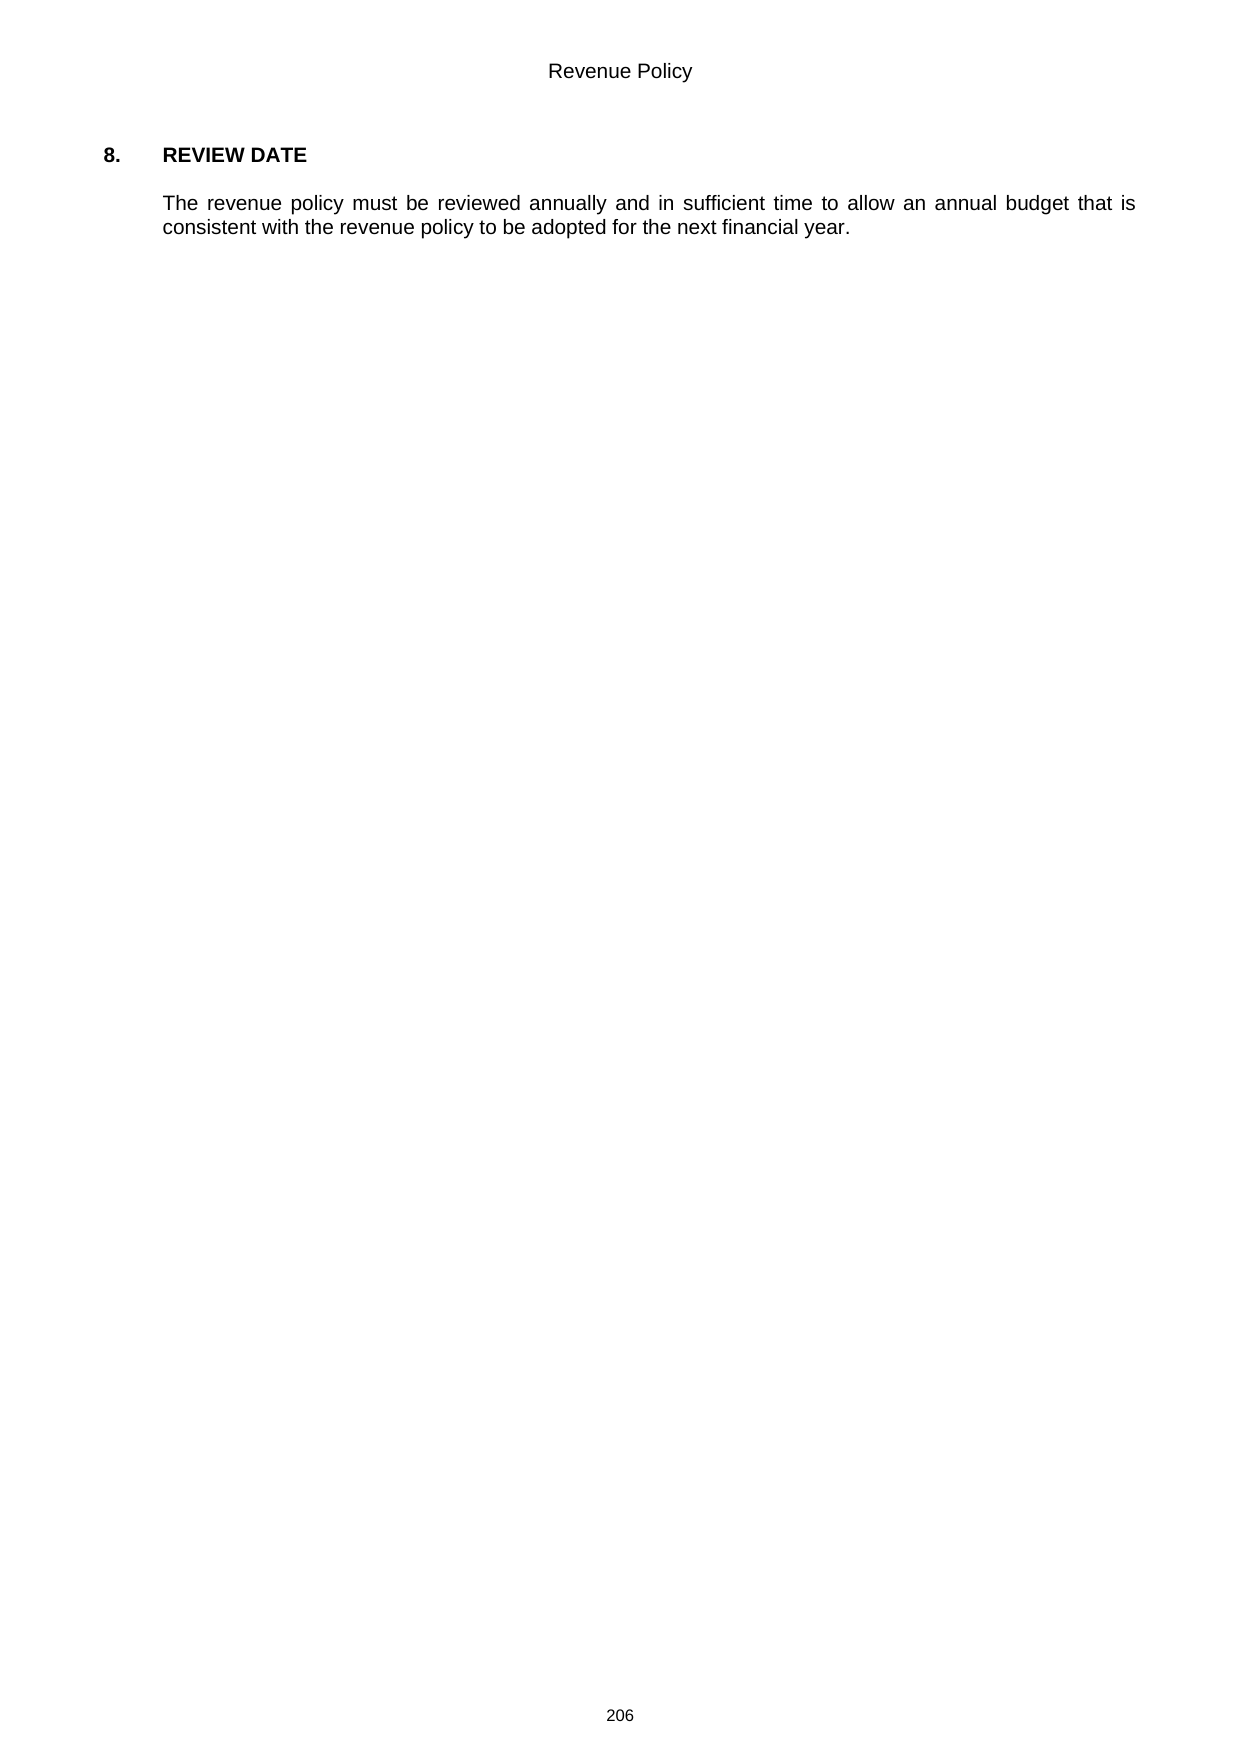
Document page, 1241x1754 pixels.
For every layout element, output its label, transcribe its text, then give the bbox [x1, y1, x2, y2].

text The revenue policy must be reviewed annually and in sufficient time to allow an annual budget that is consistent with the revenue policy to be adopted for the next financial year. [162, 191, 1137, 239]
subtitle REVIEW DATE [103, 143, 1137, 167]
